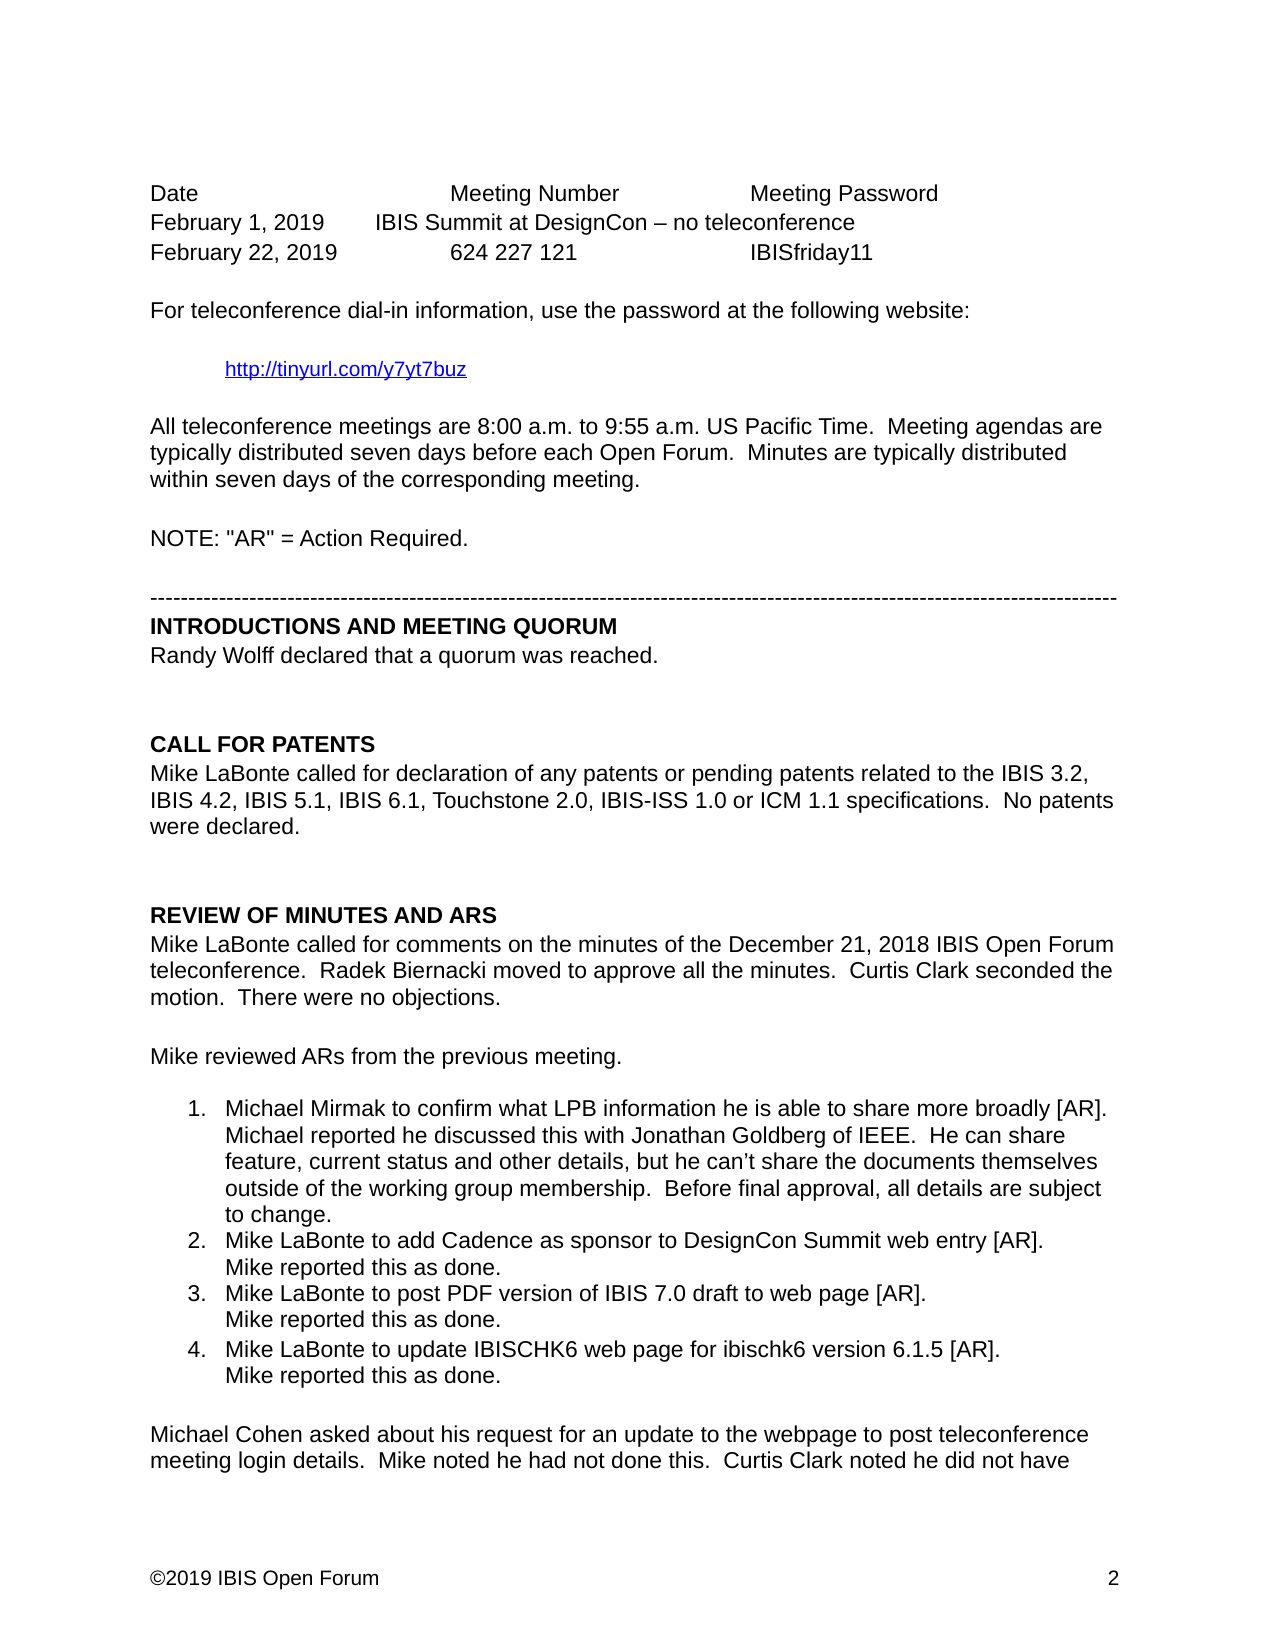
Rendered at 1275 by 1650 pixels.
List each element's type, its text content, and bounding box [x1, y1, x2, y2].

list Mike reported this as done. [225, 1253, 1125, 1280]
list Mike LaBonte to post PDF version of IBIS 7.0 draft to web page [AR]. [187, 1280, 1125, 1306]
list Mike LaBonte to update IBISCHK6 web page for ibischk6 version 6.1.5 [AR]. [187, 1336, 1125, 1362]
text http://tinyurl.com/y7yt7buz [150, 356, 1123, 380]
text February 22, 2019 624 227 121 IBISfriday11 [150, 238, 1123, 265]
text Mike LaBonte called for declaration of any patents or pending patents related to the IBIS 3.2, IBIS 4.2, IBIS 5.1, IBIS 6.1, Touchstone 2.0, IBIS-ISS 1.0 or ICM 1.1 specifications. No patents were declared. [150, 760, 1124, 839]
text ------------------------------------------------------------------------------------------------------------------------------- [150, 583, 1124, 610]
text Mike reviewed ARs from the previous meeting. [150, 1043, 1125, 1069]
text Mike reported this as done. [225, 1306, 1124, 1333]
text Mike LaBonte called for comments on the minutes of the December 21, 2018 IBIS Open Forum teleconference. Radek Biernacki moved to approve all the minutes. Curtis Clark seconded the motion. There were no objections. [150, 931, 1124, 1010]
list Mike LaBonte to add Cadence as sponsor to DesignCon Summit web entry [AR]. [187, 1227, 1125, 1253]
text February 1, 2019 IBIS Summit at DesignCon – no teleconference [150, 209, 1123, 235]
text Mike reported this as done. [225, 1362, 1124, 1388]
list Michael reported he discussed this with Jonathan Goldberg of IEEE. He can share feature, current status and other details, but he can’t share the documents themselves outside of the working group membership. Before final approval, all details are subject to change. [225, 1122, 1125, 1227]
text INTRODUCTIONS AND MEETING QUORUM [150, 613, 1124, 639]
text All teleconference meetings are 8:00 a.m. to 9:55 a.m. US Pacific Time. Meeting agendas are typically distributed seven days before each Open Forum. Minutes are typically distributed within seven days of the corresponding meeting. [150, 413, 1123, 492]
text REVIEW OF MINUTES AND ARS [150, 902, 1124, 928]
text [150, 1421, 1124, 1474]
text Date Meeting Number Meeting Password [150, 179, 1124, 206]
text For teleconference dial-in information, use the password at the following website: [150, 297, 1123, 324]
text Randy Wolff declared that a quorum was reached. [150, 642, 1124, 669]
text NOTE: "AR" = Action Required. [150, 524, 1124, 551]
list Michael Mirmak to confirm what LPB information he is able to share more broadly [AR]. [187, 1095, 1125, 1122]
text CALL FOR PATENTS [150, 731, 1124, 757]
